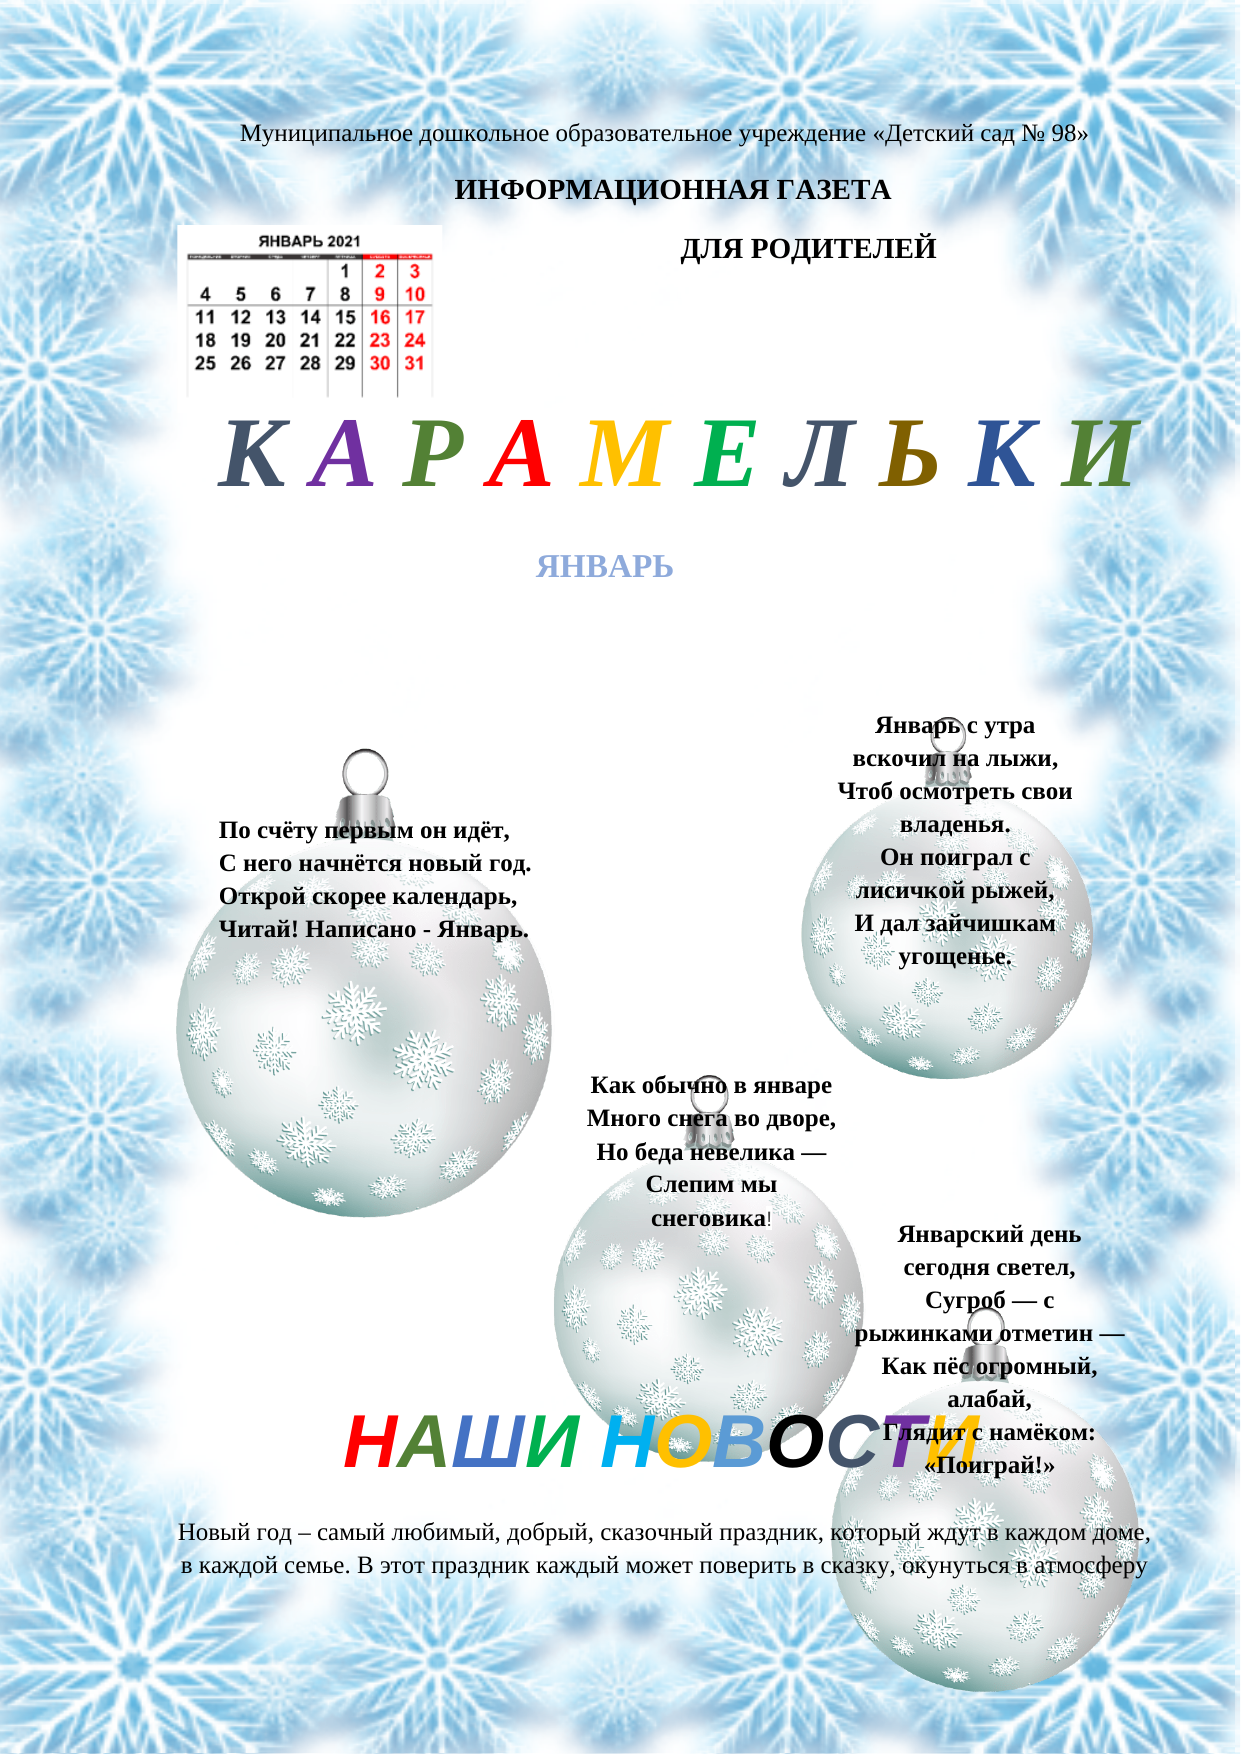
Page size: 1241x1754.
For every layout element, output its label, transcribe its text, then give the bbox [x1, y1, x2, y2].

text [177, 1517, 1152, 1578]
text ДЛЯ РОДИТЕЛЕЙ [177, 231, 1152, 265]
text Муниципальное дошкольное образовательное учреждение «Детский сад № 98» [177, 118, 1152, 147]
text Январь [177, 546, 1152, 584]
text ИНФОРМАЦИОННАЯ ГАЗЕТА [177, 172, 1152, 206]
text К А Р А М Е Л Ь К И [177, 393, 1152, 508]
picture [0, 0, 1241, 1754]
text НАШИ НОВОСТИ [177, 1397, 1152, 1483]
